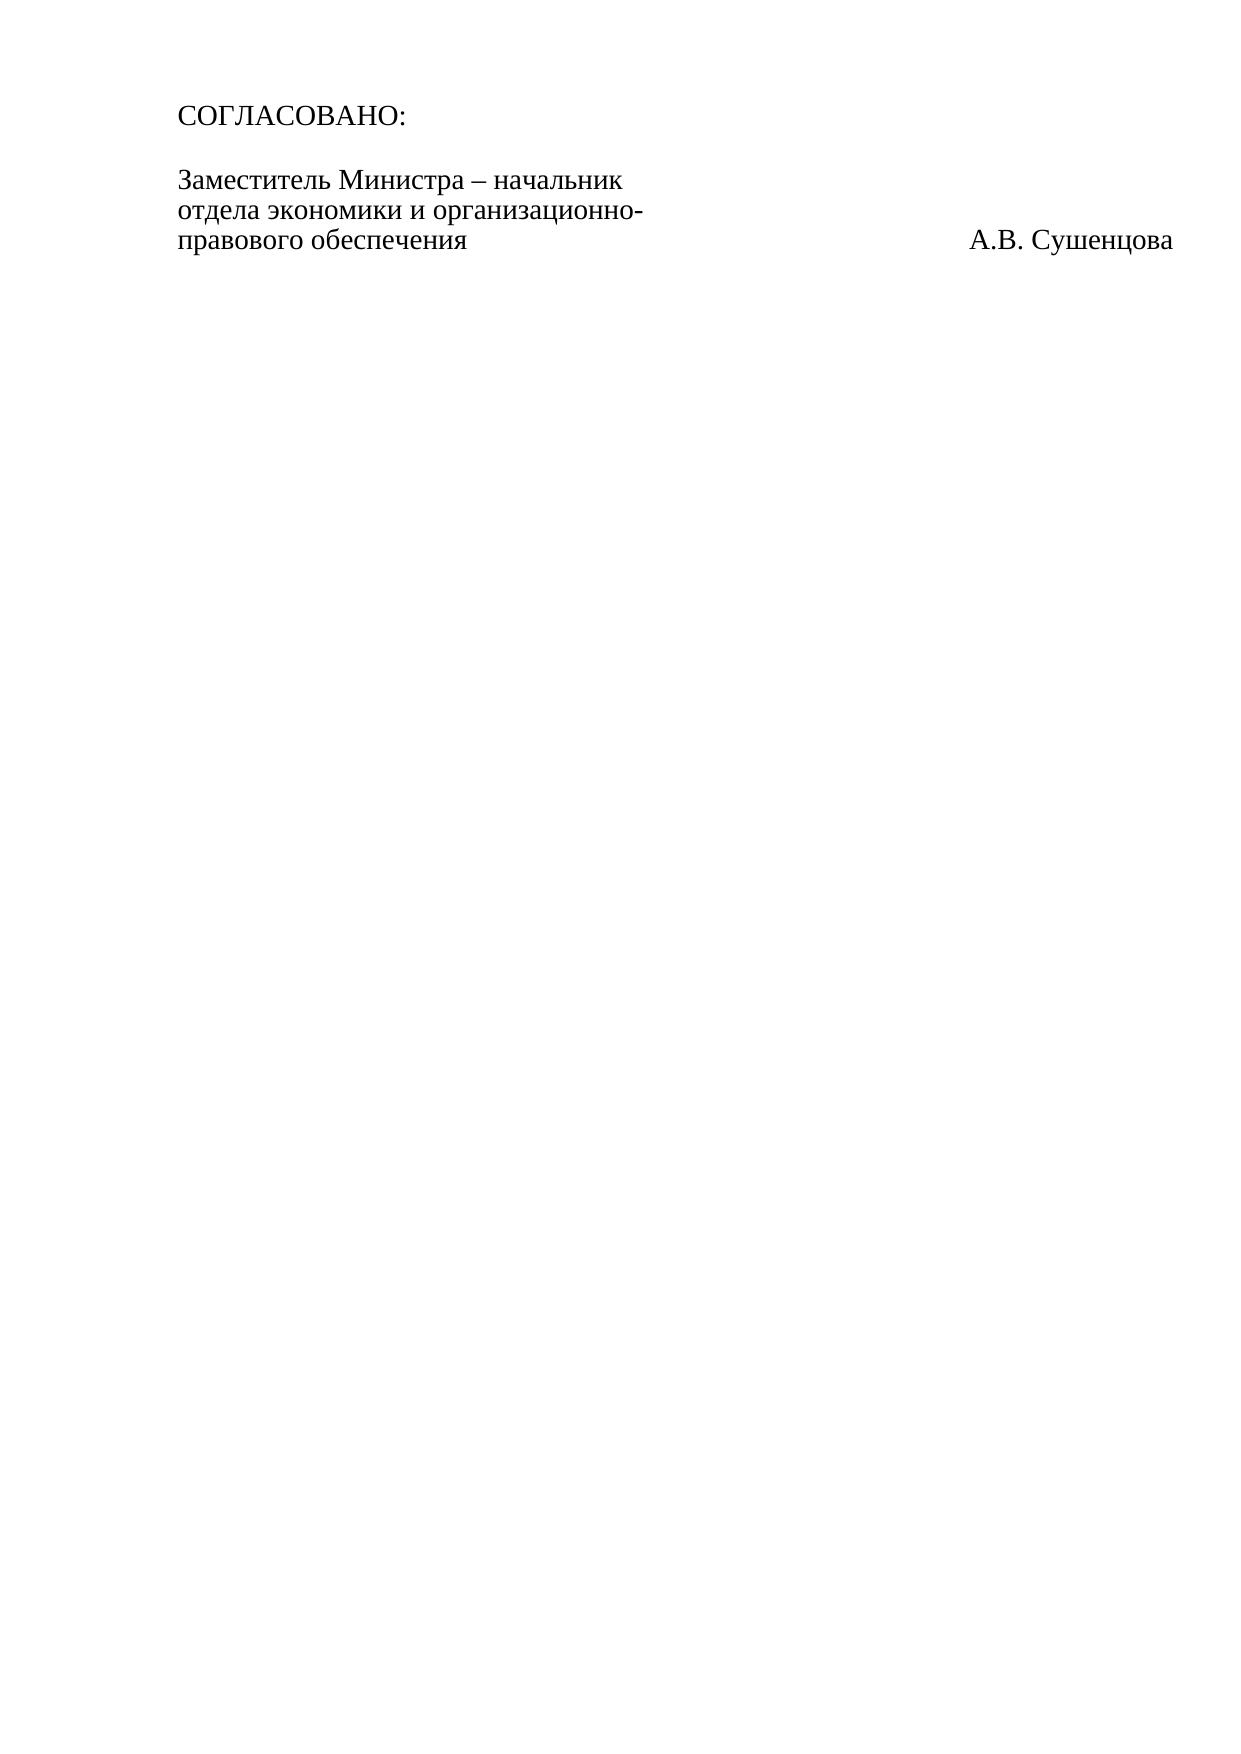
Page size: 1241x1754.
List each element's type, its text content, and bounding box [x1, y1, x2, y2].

text Заместитель Министра – начальник [177, 165, 1181, 195]
text отдела экономики и организационно- [177, 195, 1181, 225]
text СОГЛАСОВАНО: [177, 98, 1181, 131]
text правового обеспечения А.В. Сушенцова [177, 225, 1181, 255]
